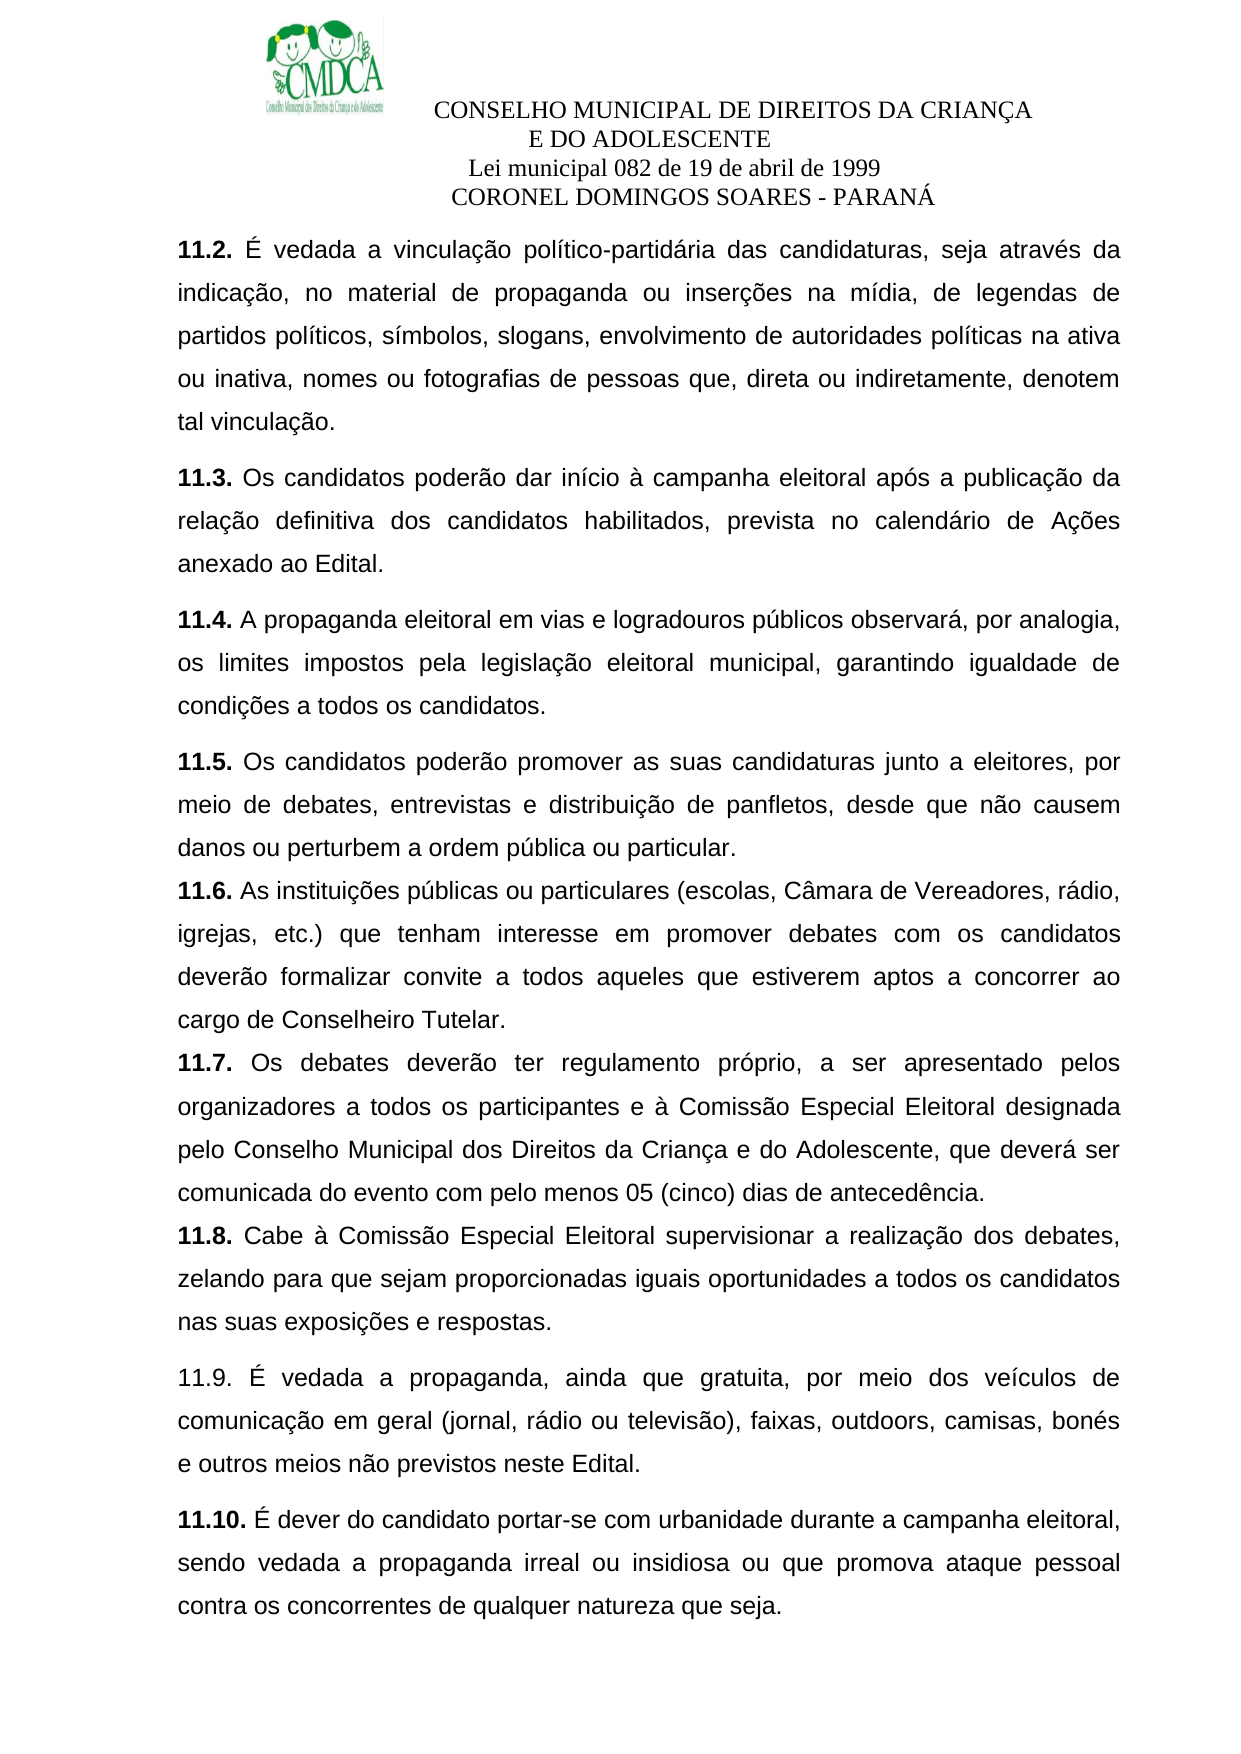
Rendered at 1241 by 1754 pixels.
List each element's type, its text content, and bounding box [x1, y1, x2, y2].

text 11.4. A propaganda eleitoral em vias e logradouros públicos observará, por analogia, os limites impostos pela legislação eleitoral municipal, garantindo igualdade de condições a todos os candidatos. [177, 605, 1122, 720]
text 11.7. Os debates deverão ter regulamento próprio, a ser apresentado pelos organizadores a todos os participantes e à Comissão Especial Eleitoral designada pelo Conselho Municipal dos Direitos da Criança e do Adolescente, que deverá ser comunicada do evento com pelo menos 05 (cinco) dias de antecedência. [177, 1048, 1122, 1207]
text 11.9. É vedada a propaganda, ainda que gratuita, por meio dos veículos de comunicação em geral (jornal, rádio ou televisão), faixas, outdoors, camisas, bonés e outros meios não previstos neste Edital. [177, 1363, 1122, 1478]
text 11.5. Os candidatos poderão promover as suas candidaturas junto a eleitores, por meio de debates, entrevistas e distribuição de panfletos, desde que não causem danos ou perturbem a ordem pública ou particular. [177, 747, 1122, 862]
text 11.6. As instituições públicas ou particulares (escolas, Câmara de Vereadores, rádio, igrejas, etc.) que tenham interesse em promover debates com os candidatos deverão formalizar convite a todos aqueles que estiverem aptos a concorrer ao cargo de Conselheiro Tutelar. [177, 876, 1122, 1034]
text 11.10. É dever do candidato portar-se com urbanidade durante a campanha eleitoral, sendo vedada a propaganda irreal ou insidiosa ou que promova ataque pessoal contra os concorrentes de qualquer natureza que seja. [177, 1505, 1122, 1620]
text 11.8. Cabe à Comissão Especial Eleitoral supervisionar a realização dos debates, zelando para que sejam proporcionadas iguais oportunidades a todos os candidatos nas suas exposições e respostas. [177, 1221, 1122, 1336]
picture [266, 14, 384, 119]
text 11.2. É vedada a vinculação político-partidária das candidaturas, seja através da indicação, no material de propaganda ou inserções na mídia, de legendas de partidos políticos, símbolos, slogans, envolvimento de autoridades políticas na ativa ou inativa, nomes ou fotografias de pessoas que, direta ou indiretamente, denotem tal vinculação. [177, 235, 1122, 436]
text 11.3. Os candidatos poderão dar início à campanha eleitoral após a publicação da relação definitiva dos candidatos habilitados, prevista no calendário de Ações anexado ao Edital. [177, 463, 1122, 578]
